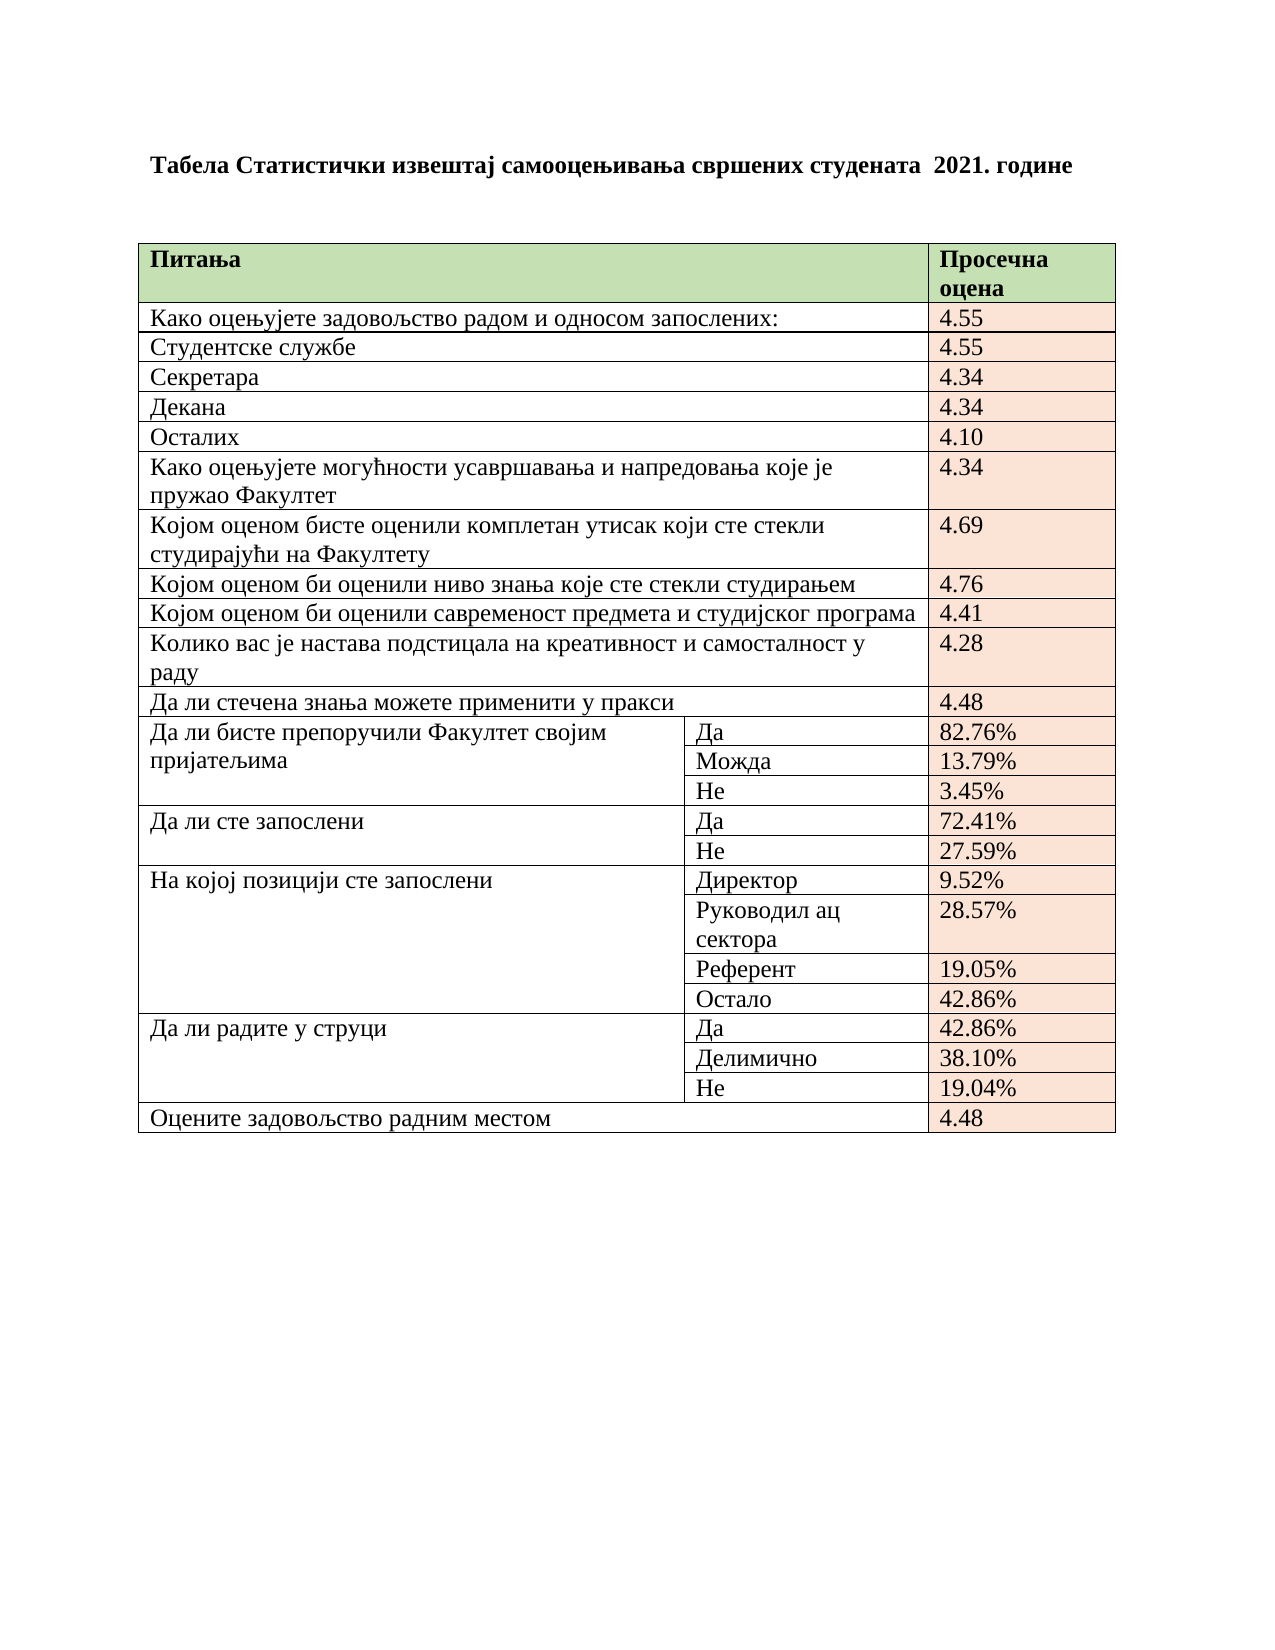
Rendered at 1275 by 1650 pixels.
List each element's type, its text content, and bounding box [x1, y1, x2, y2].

table_cell 27.59% [929, 836, 1115, 864]
table_cell 42.86% [929, 1014, 1115, 1042]
table_cell 3.45% [929, 776, 1115, 805]
table_cell 4.55 [929, 333, 1115, 361]
table_cell 4.28 [929, 628, 1115, 686]
table_cell Да ли стечена знања можете применити у пракси [139, 687, 928, 716]
table_cell 72.41% [929, 806, 1115, 835]
table_cell Да [685, 1014, 928, 1042]
table_cell 13.79% [929, 746, 1115, 775]
table_cell 4.48 [929, 687, 1115, 716]
table_cell Не [685, 1073, 928, 1102]
table_cell Руководил ац сектора [685, 895, 928, 953]
table_cell Референт [685, 954, 928, 983]
table_cell 82.76% [929, 717, 1115, 745]
table_cell 4.48 [929, 1103, 1115, 1132]
table_cell Како оцењујете могућности усавршавања и напредовања које је пружао Факултет [139, 452, 928, 509]
table_header Просечна оцена [929, 244, 1115, 302]
table_cell Директор [685, 866, 928, 894]
table_cell На којој позицији сте запослени [139, 866, 684, 1012]
table_cell 4.55 [929, 303, 1115, 331]
table_cell Да [685, 717, 928, 745]
table_cell 4.10 [929, 422, 1115, 451]
table_cell 19.05% [929, 954, 1115, 983]
table_cell Можда [685, 746, 928, 775]
table_cell Да ли сте запослени [139, 806, 684, 864]
table_cell 4.76 [929, 569, 1115, 597]
table_cell 42.86% [929, 984, 1115, 1012]
table_cell 9.52% [929, 866, 1115, 894]
table_cell Осталих [139, 422, 928, 451]
table_cell 38.10% [929, 1043, 1115, 1072]
table_cell Не [685, 776, 928, 805]
table_cell Да ли бисте препоручили Факултет својим пријатељима [139, 717, 684, 805]
table_cell Којом оценом бисте оценили комплетан утисак који сте стекли студирајући на Факултету [139, 510, 928, 568]
table_cell Не [685, 836, 928, 864]
table_cell Остало [685, 984, 928, 1012]
table_cell 28.57% [929, 895, 1115, 953]
table_cell 19.04% [929, 1073, 1115, 1102]
table_cell 4.34 [929, 362, 1115, 391]
table_cell 4.69 [929, 510, 1115, 568]
table_cell Како оцењујете задовољство радом и односом запослених: [139, 303, 928, 331]
table_cell 4.34 [929, 452, 1115, 509]
table_cell Студентске службе [139, 333, 928, 361]
table_cell 4.34 [929, 392, 1115, 421]
table_cell Колико вас је настава подстицала на креативност и самосталност у раду [139, 628, 928, 686]
table_cell Којом оценом би оценили ниво знања које сте стекли студирањем [139, 569, 928, 597]
table_cell Секретара [139, 362, 928, 391]
table_cell Оцените задовољство радним местом [139, 1103, 928, 1132]
table_cell Делимично [685, 1043, 928, 1072]
table_cell Декана [139, 392, 928, 421]
text Табела Статистички извештај самооцењивања свршених студената 2021. године [150, 150, 1125, 179]
table_cell 4.41 [929, 599, 1115, 627]
table_header Питања [139, 244, 928, 302]
table_cell Да ли радите у струци [139, 1014, 684, 1102]
table_cell Којом оценом би оценили савременост предмета и студијског програма [139, 599, 928, 627]
table_cell Да [685, 806, 928, 835]
